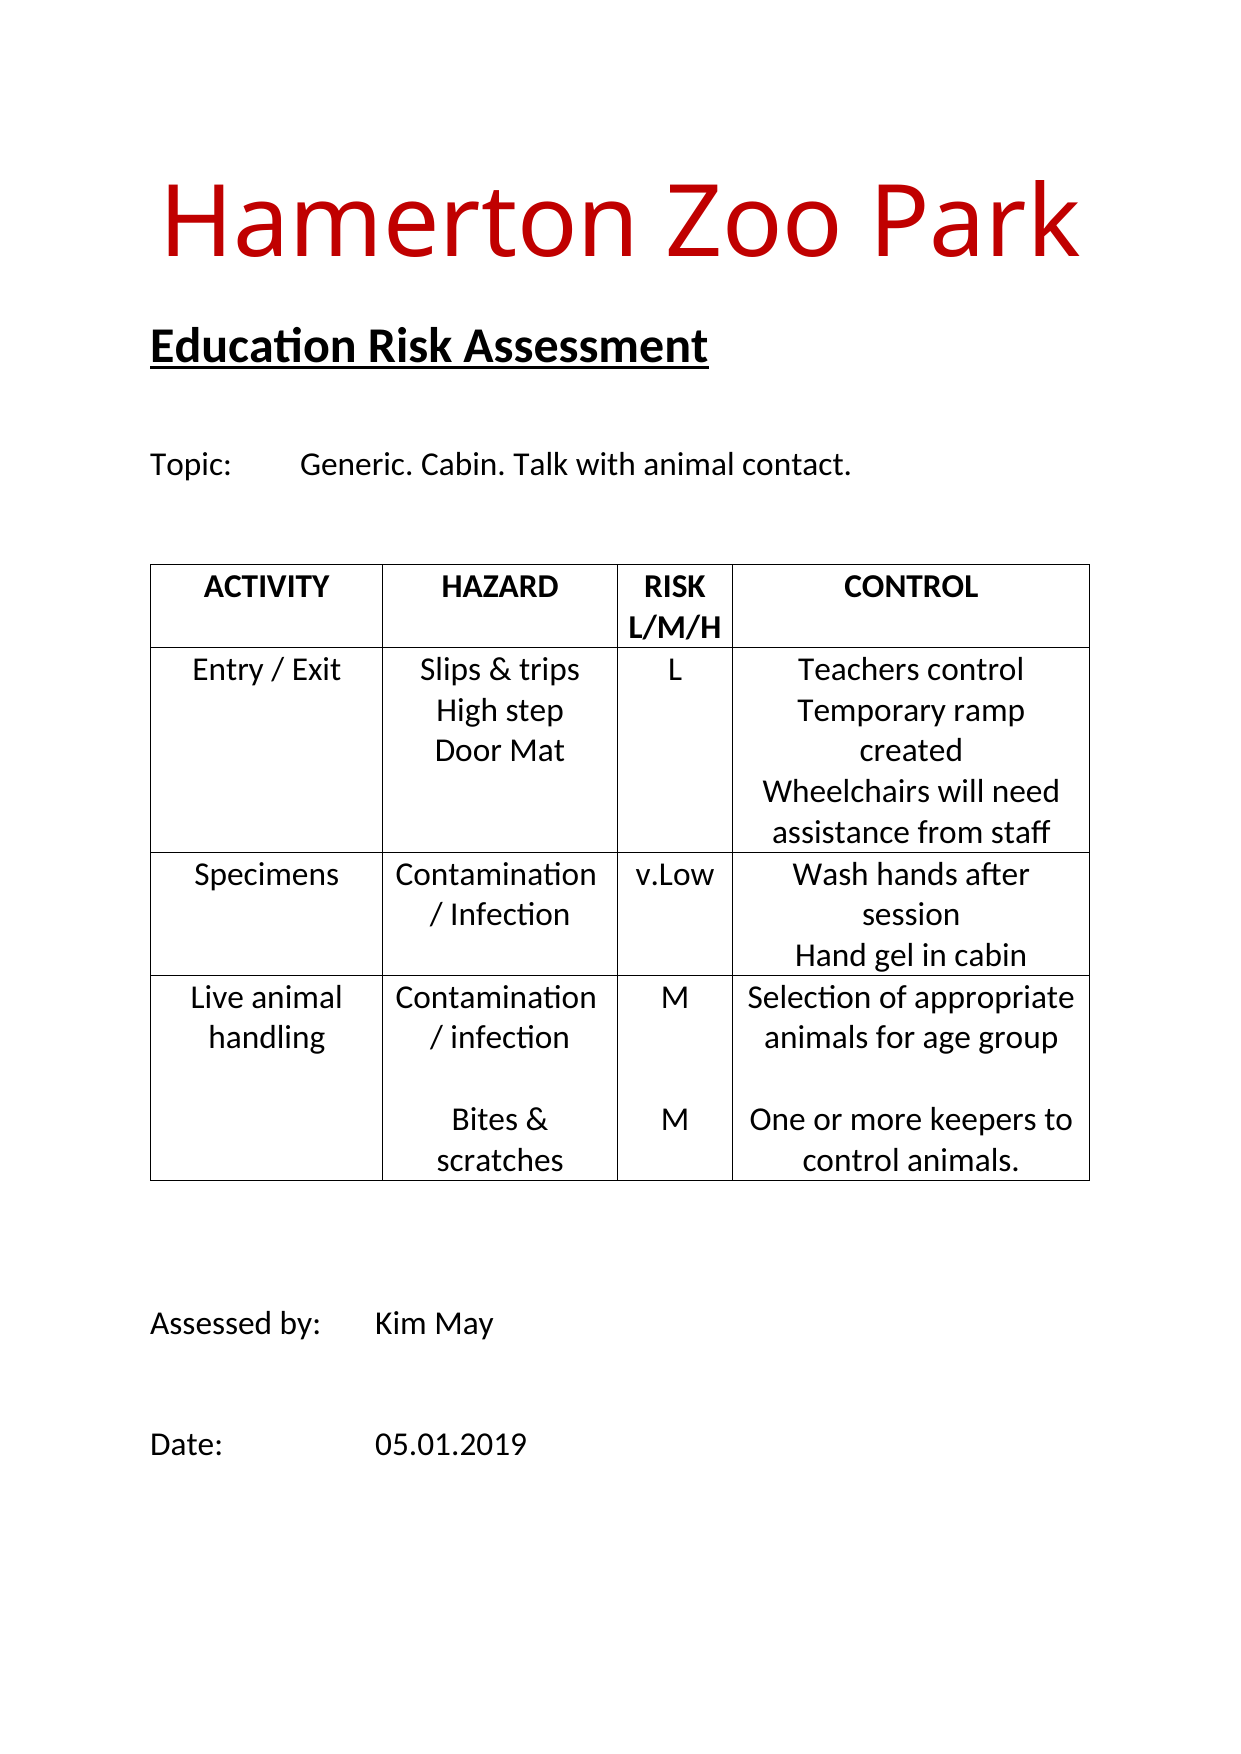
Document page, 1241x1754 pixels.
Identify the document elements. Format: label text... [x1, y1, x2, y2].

text Date: 05.01.2019 [150, 1423, 1090, 1464]
table_cell Specimens [151, 853, 382, 975]
table_cell L [618, 648, 732, 852]
table_cell M M [618, 976, 732, 1179]
text Education Risk Assessment [150, 314, 1090, 375]
table_cell Entry / Exit [151, 648, 382, 852]
table_header RISK L/M/H [618, 565, 732, 647]
table_cell Teachers control Temporary ramp created Wheelchairs will need assistance from staff [733, 648, 1089, 852]
table_cell Slips & trips High step Door Mat [383, 648, 617, 852]
text Assessed by: Kim May [150, 1302, 1090, 1342]
table_header HAZARD [383, 565, 617, 647]
table_header ACTIVITY [151, 565, 382, 647]
table_cell Wash hands after session Hand gel in cabin [733, 853, 1089, 975]
table_cell v.Low [618, 853, 732, 975]
table_cell Contamination / Infection [383, 853, 617, 975]
text Topic: Generic. Cabin. Talk with animal contact. [150, 443, 1090, 484]
table_cell Selection of appropriate animals for age group One or more keepers to control animals. [733, 976, 1089, 1179]
table_cell Live animal handling [151, 976, 382, 1179]
table_cell Contamination / infection Bites & scratches [383, 976, 617, 1179]
table_header CONTROL [733, 565, 1089, 647]
text Hamerton Zoo Park [150, 150, 1090, 286]
